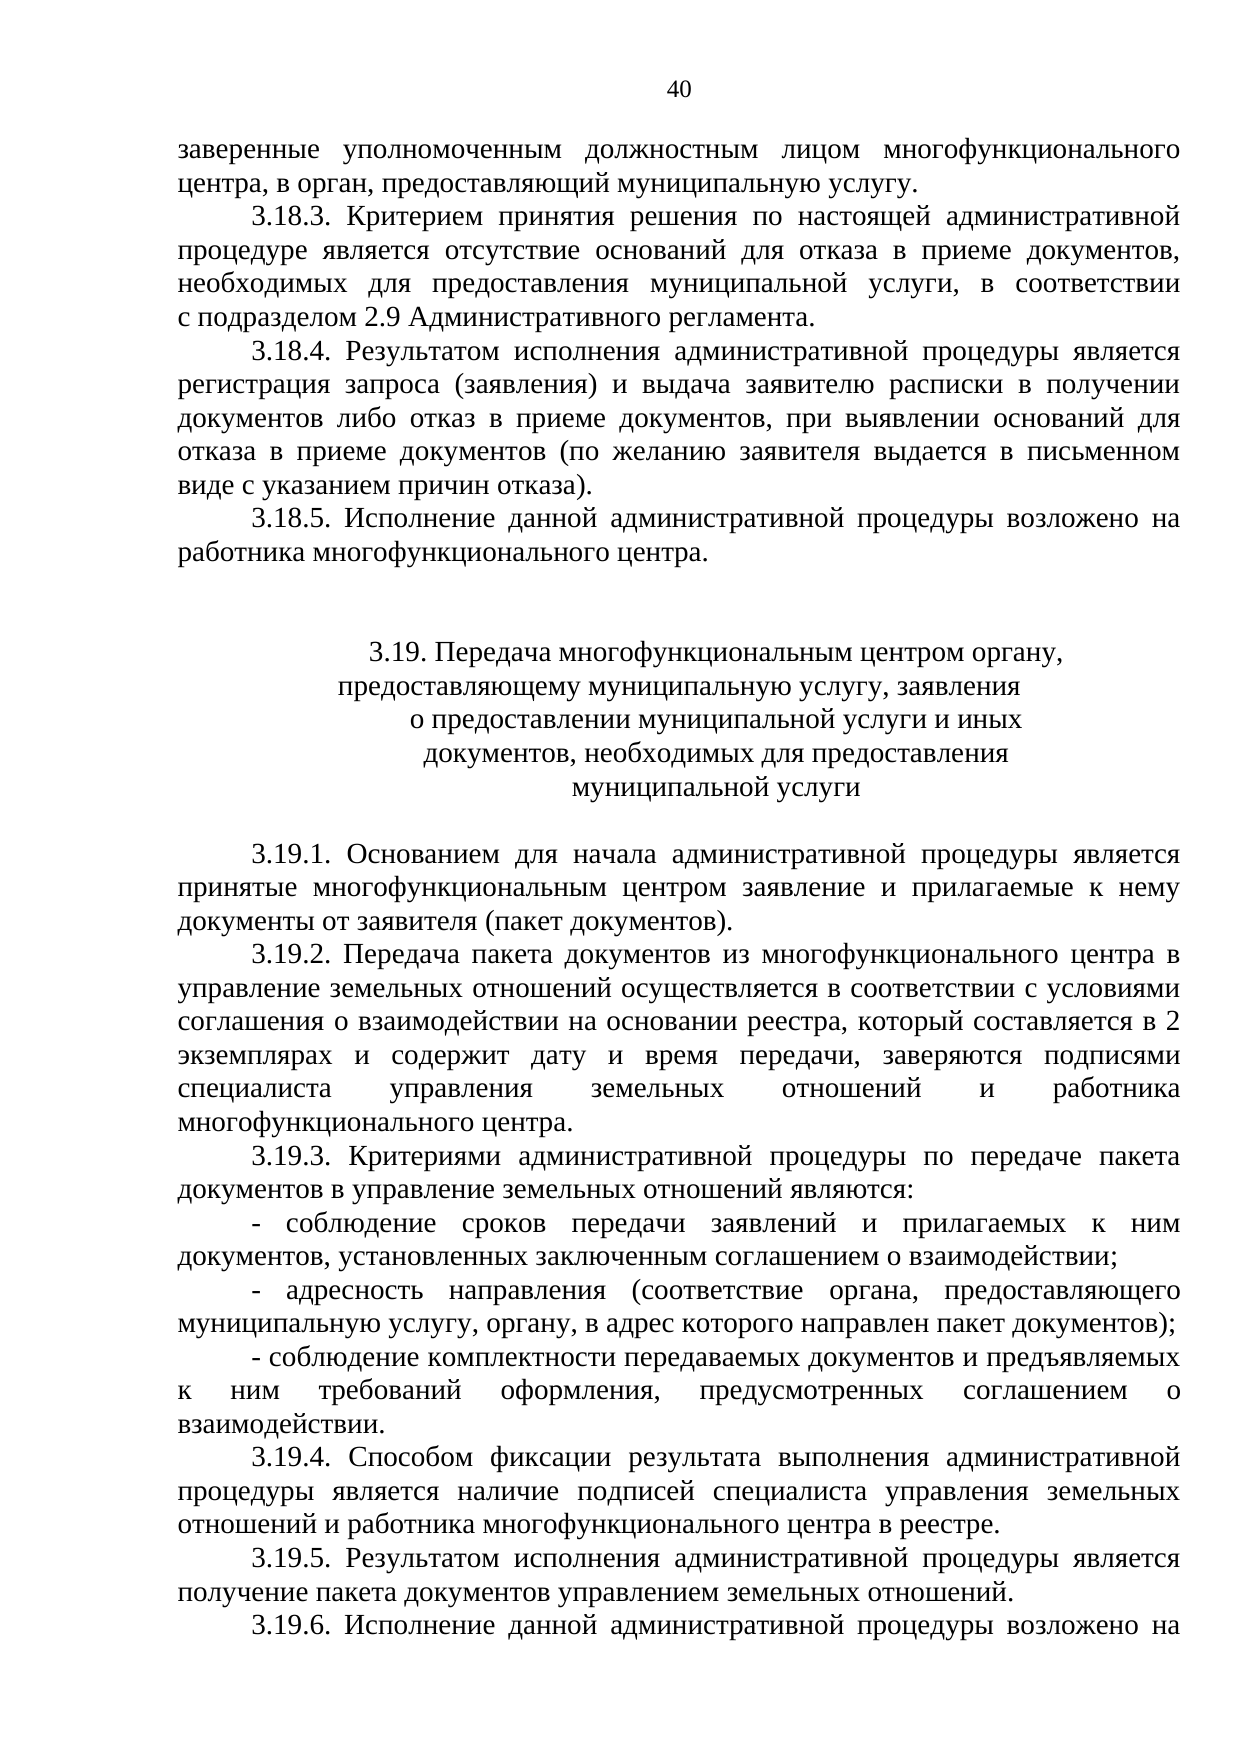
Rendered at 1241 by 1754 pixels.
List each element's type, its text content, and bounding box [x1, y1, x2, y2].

text 3.19.5. Результатом исполнения административной процедуры является получение пакета документов управлением земельных отношений. [177, 1540, 1181, 1607]
text 3.19.1. Основанием для начала административной процедуры является принятые многофункциональным центром заявление и прилагаемые к нему документы от заявителя (пакет документов). [177, 836, 1181, 936]
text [177, 1607, 1181, 1641]
text о предоставлении муниципальной услуги и иных [177, 702, 1181, 735]
text 3.18.5. Исполнение данной административной процедуры возложено на работника многофункционального центра. [177, 500, 1181, 567]
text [177, 131, 1181, 198]
text 3.19.3. Критериями административной процедуры по передаче пакета документов в управление земельных отношений являются: [177, 1138, 1181, 1205]
text - адресность направления (соответствие органа, предоставляющего муниципальную услугу, органу, в адрес которого направлен пакет документов); [177, 1272, 1181, 1339]
text муниципальной услуги [177, 769, 1181, 802]
text 3.19.4. Способом фиксации результата выполнения административной процедуры является наличие подписей специалиста управления земельных отношений и работника многофункционального центра в реестре. [177, 1439, 1181, 1540]
text 3.19.2. Передача пакета документов из многофункционального центра в управление земельных отношений осуществляется в соответствии с условиями соглашения о взаимодействии на основании реестра, который составляется в 2 экземплярах и содержит дату и время передачи, заверяются подписями специалиста управления земельных отношений и работника многофункционального центра. [177, 936, 1181, 1138]
text 3.18.4. Результатом исполнения административной процедуры является регистрация запроса (заявления) и выдача заявителю расписки в получении документов либо отказ в приеме документов, при выявлении оснований для отказа в приеме документов (по желанию заявителя выдается в письменном виде с указанием причин отказа). [177, 333, 1181, 500]
text - соблюдение комплектности передаваемых документов и предъявляемых к ним требований оформления, предусмотренных соглашением о взаимодействии. [177, 1339, 1181, 1439]
text 3.18.3. Критерием принятия решения по настоящей административной процедуре является отсутствие оснований для отказа в приеме документов, необходимых для предоставления муниципальной услуги, в соответствии с подразделом 2.9 Административного регламента. [177, 198, 1181, 333]
text 3.19. Передача многофункциональным центром органу, предоставляющему муниципальную услугу, заявления [177, 634, 1181, 702]
text - соблюдение сроков передачи заявлений и прилагаемых к ним документов, установленных заключенным соглашением о взаимодействии; [177, 1205, 1181, 1272]
text документов, необходимых для предоставления [177, 735, 1181, 769]
